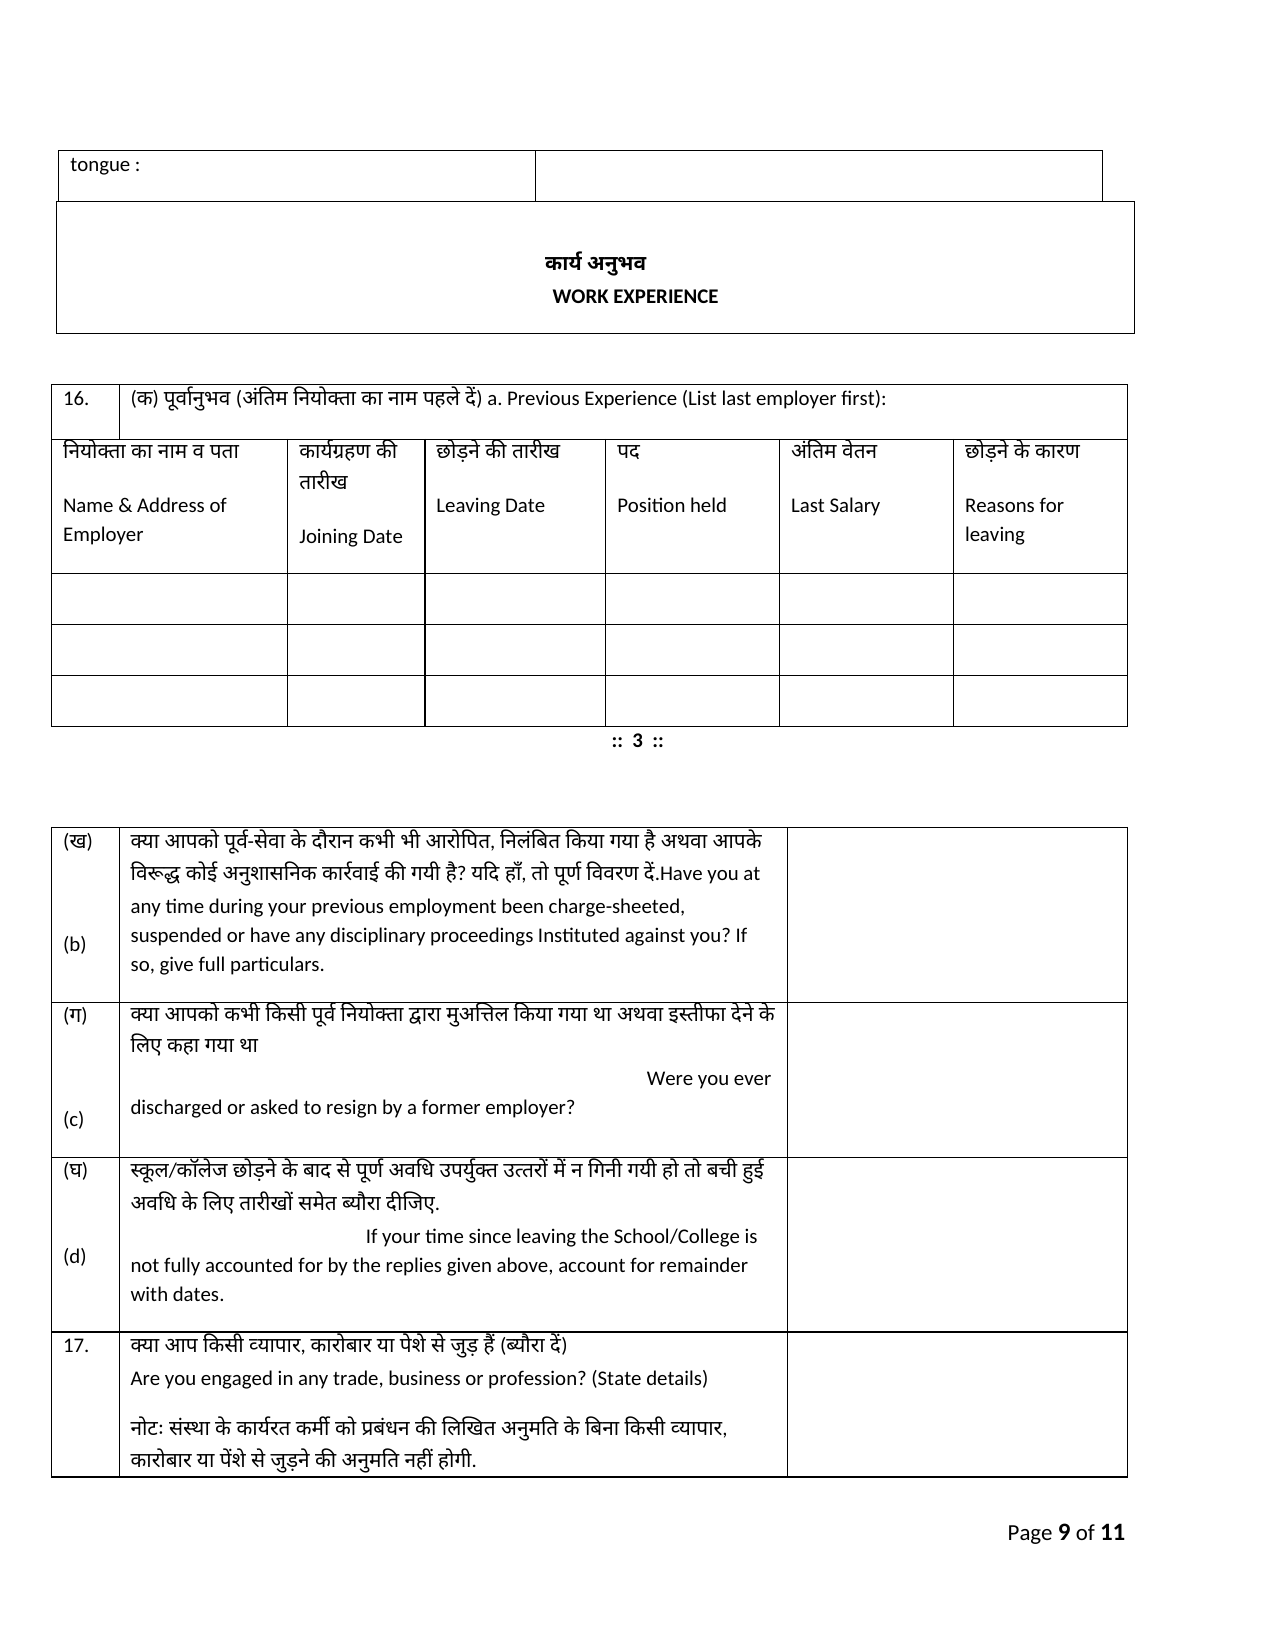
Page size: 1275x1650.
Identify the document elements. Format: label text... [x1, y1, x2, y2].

table_cell [288, 676, 424, 726]
table_cell [52, 625, 287, 675]
table_cell छोड़ने की तारीख Leaving Date [426, 440, 605, 573]
table_cell [780, 625, 953, 675]
table_cell कार्य अनुभव WORK EXPERIENCE [57, 202, 1134, 333]
table_cell [954, 625, 1127, 675]
table_cell [780, 574, 953, 624]
table_cell [606, 574, 779, 624]
table_cell [606, 676, 779, 726]
table_cell [788, 1158, 1127, 1331]
table_cell 17. [52, 1333, 119, 1476]
table_cell क्‍या आपको कभी किसी पूर्व नियोक्‍ता द्वारा मुअत्तिल किया गया था अथवा इस्‍तीफा देने के लिए कहा गया था Were you ever discharged or asked to resign by a former employer? [120, 1003, 787, 1157]
table_cell [52, 676, 287, 726]
table_header क्‍या आपको पूर्व-सेवा के दौरान कभी भी आरोपित, निलंबित किया गया है अथवा आपके विरूद्ध कोई अनुशासनिक कार्रवाई की गयी है? यदि हॉं, तो पूर्ण विवरण दें.Have you at any time during your previous employment been charge-sheeted, suspended or have any disciplinary proceedings Instituted against you? If so, give full particulars. [120, 828, 787, 1002]
table_cell [954, 676, 1127, 726]
table_cell [288, 574, 424, 624]
table_cell [606, 625, 779, 675]
table_cell [788, 1003, 1127, 1157]
table_cell नियोक्‍ता का नाम व पता Name & Address of Employer [52, 440, 287, 573]
table_cell स्‍कूल/कॉलेज छोड़ने के बाद से पूर्ण अवधि उपर्युक्‍त उत्‍तरों में न गिनी गयी हो तो बची हुई अवधि के लिए तारीखों समेत ब्‍यौरा दीजिए. If your time since leaving the School/College is not fully accounted for by the replies given above, account for remainder with dates. [120, 1158, 787, 1331]
table_cell कार्यग्रहण की तारीख Joining Date [288, 440, 424, 573]
text :: 3 :: [150, 727, 1125, 752]
table_cell (ग) (c) [52, 1003, 119, 1157]
table_header (क) पूर्वानुभव (अंतिम नियोक्‍ता का नाम पहले दें) a. Previous Experience (List last employer first): [120, 385, 1127, 439]
table_cell [288, 625, 424, 675]
table_cell [780, 676, 953, 726]
table_cell [426, 676, 605, 726]
table_cell [536, 151, 1102, 201]
table_cell छोड़ने के कारण Reasons for leaving [954, 440, 1127, 573]
table_cell पद Position held [606, 440, 779, 573]
table_header 16. [52, 385, 119, 439]
table_cell [426, 574, 605, 624]
table_cell (घ) (d) [52, 1158, 119, 1331]
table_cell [59, 151, 535, 201]
table_cell [788, 1333, 1127, 1476]
table_cell [426, 625, 605, 675]
table_header [788, 828, 1127, 1002]
table_cell [52, 574, 287, 624]
table_cell [954, 574, 1127, 624]
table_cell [120, 1333, 787, 1476]
table_header (ख) (b) [52, 828, 119, 1002]
table_cell अंतिम वेतन Last Salary [780, 440, 953, 573]
